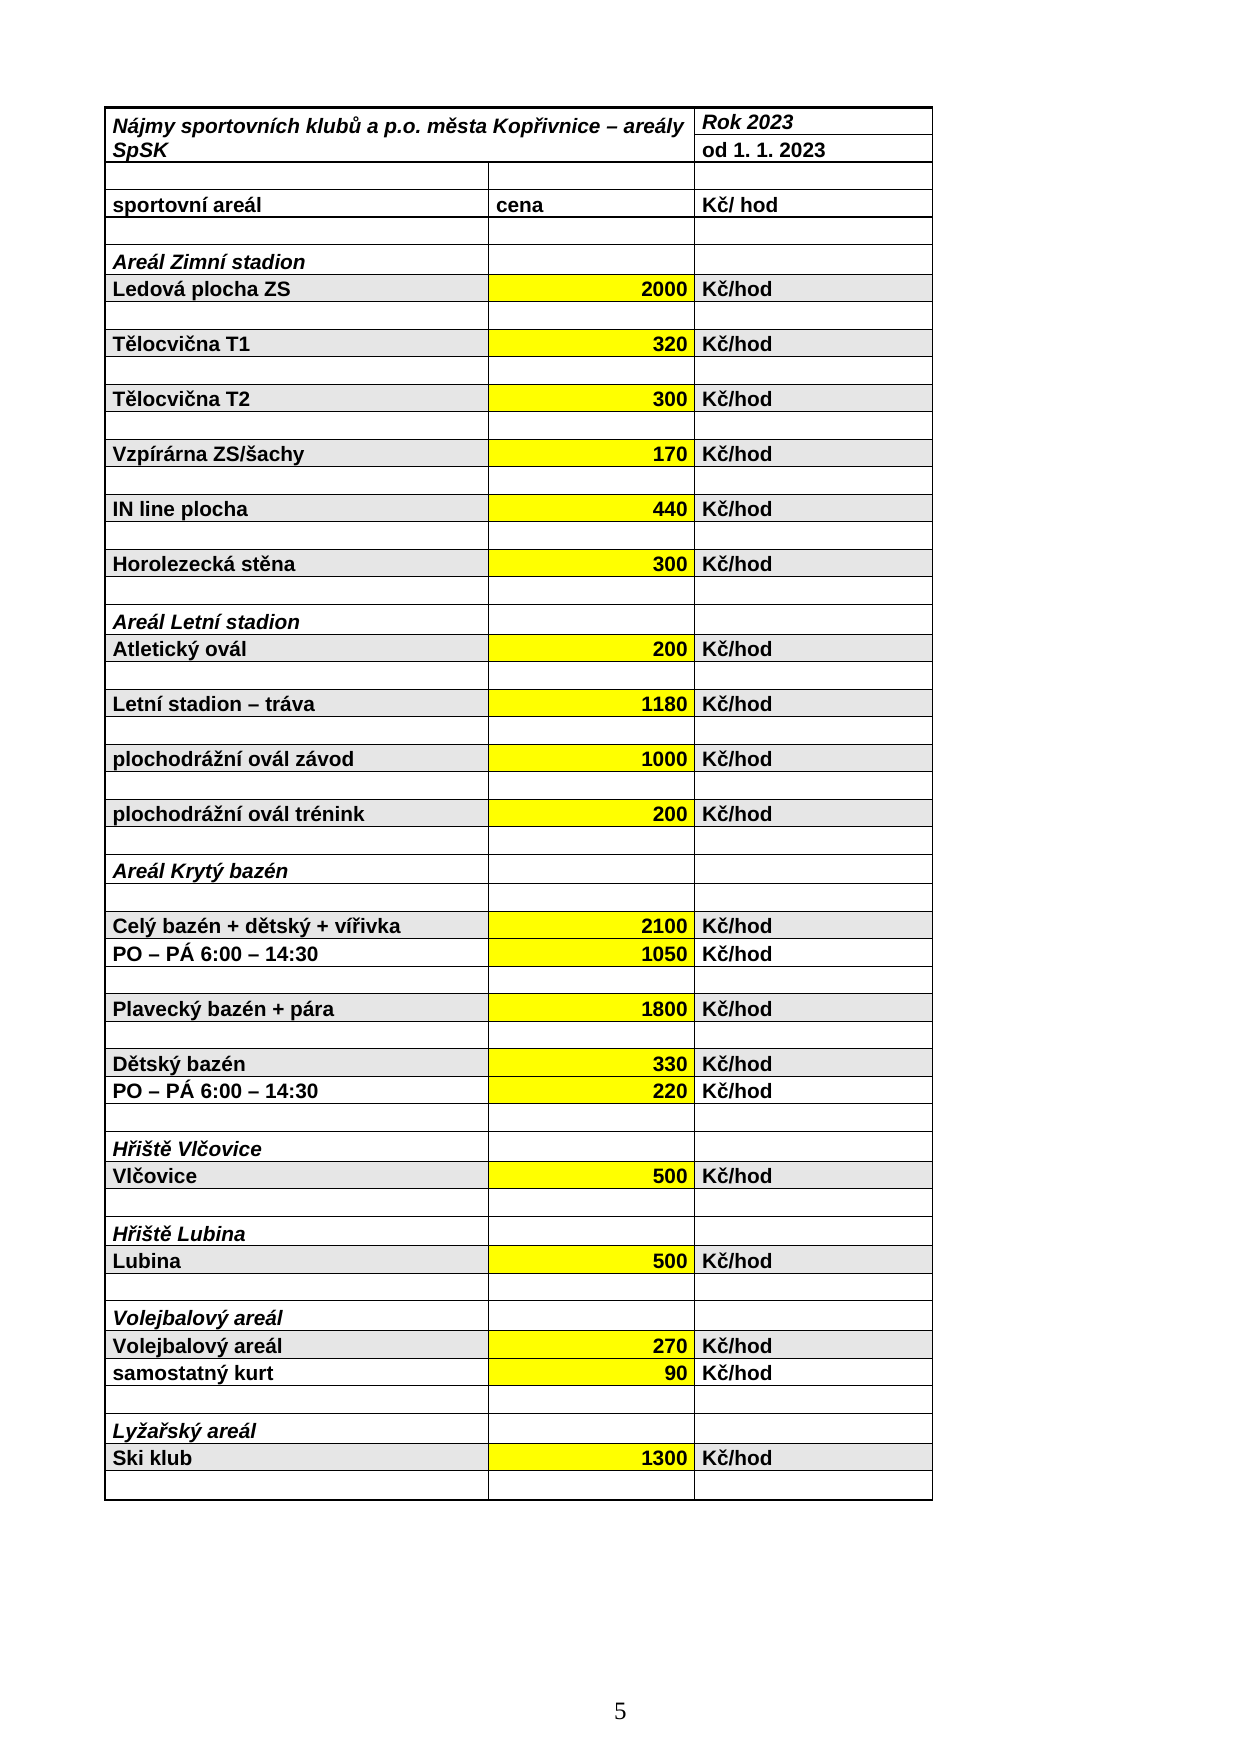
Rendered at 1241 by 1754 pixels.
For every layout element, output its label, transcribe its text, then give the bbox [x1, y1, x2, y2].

table_cell [106, 827, 488, 853]
table_cell samostatný kurt [106, 1359, 488, 1385]
table_cell [489, 1386, 694, 1413]
table_cell Kč/hod [695, 1077, 932, 1103]
table_cell Kč/hod [695, 1246, 932, 1273]
table_cell [489, 717, 694, 743]
table_cell [695, 1217, 932, 1245]
table_cell [489, 1189, 694, 1216]
table_cell [695, 605, 932, 633]
table_cell [695, 1471, 932, 1499]
table_cell Kč/ hod [695, 190, 932, 216]
table_cell [106, 577, 488, 604]
table_cell Hřiště Vlčovice [106, 1132, 488, 1161]
table_cell [489, 855, 694, 883]
table_cell [695, 357, 932, 384]
table_cell Rok 2023 [695, 109, 932, 134]
table_cell 500 [489, 1246, 694, 1273]
table_cell Volejbalový areál [106, 1301, 488, 1330]
table_cell 300 [489, 550, 694, 576]
table_cell [489, 967, 694, 993]
table_cell PO – PÁ 6:00 – 14:30 [106, 1077, 488, 1103]
table_cell [695, 1386, 932, 1413]
table_cell 1000 [489, 745, 694, 771]
table_cell 330 [489, 1049, 694, 1076]
table_cell 90 [489, 1359, 694, 1385]
table_cell plochodrážní ovál závod [106, 745, 488, 771]
table_cell [489, 1217, 694, 1245]
table_cell Dětský bazén [106, 1049, 488, 1076]
table_cell [489, 412, 694, 439]
table_cell [489, 1471, 694, 1499]
table_cell [695, 467, 932, 494]
table_cell Kč/hod [695, 275, 932, 301]
table_cell 1300 [489, 1444, 694, 1470]
table_cell [106, 302, 488, 329]
table_cell od 1. 1. 2023 [695, 135, 932, 161]
table_cell Ski klub [106, 1444, 488, 1470]
table_cell [106, 357, 488, 384]
table_cell [489, 1274, 694, 1300]
table_cell 270 [489, 1331, 694, 1358]
table_cell [489, 522, 694, 549]
table_cell sportovní areál [106, 190, 488, 216]
table_cell Kč/hod [695, 635, 932, 661]
table_cell Atletický ovál [106, 635, 488, 661]
table_cell 200 [489, 635, 694, 661]
table_cell 2000 [489, 275, 694, 301]
table_cell [489, 827, 694, 853]
table_cell [695, 884, 932, 911]
table_cell Kč/hod [695, 1331, 932, 1358]
table_cell Lubina [106, 1246, 488, 1273]
table_cell 440 [489, 495, 694, 521]
table_cell Horolezecká stěna [106, 550, 488, 576]
table_cell [695, 412, 932, 439]
table_cell [106, 662, 488, 688]
table_cell Lyžařský areál [106, 1414, 488, 1442]
table_cell [695, 1022, 932, 1048]
table_cell [489, 245, 694, 274]
table_cell [106, 717, 488, 743]
table_cell [695, 772, 932, 798]
table_cell Plavecký bazén + pára [106, 994, 488, 1021]
table_cell [695, 1104, 932, 1131]
table_cell Kč/hod [695, 745, 932, 771]
table_cell Tělocvična T2 [106, 385, 488, 411]
table_cell [489, 605, 694, 633]
table_cell Kč/hod [695, 440, 932, 466]
table_cell plochodrážní ovál trénink [106, 800, 488, 826]
table_cell [489, 1104, 694, 1131]
table_cell [106, 1386, 488, 1413]
table_cell [489, 577, 694, 604]
table_cell [489, 1301, 694, 1330]
table_cell Volejbalový areál [106, 1331, 488, 1358]
table_cell [695, 163, 932, 189]
table_cell [489, 357, 694, 384]
table_cell 1800 [489, 994, 694, 1021]
table_cell [695, 1132, 932, 1161]
table_cell Kč/hod [695, 912, 932, 938]
table_cell [106, 467, 488, 494]
table_cell [106, 1471, 488, 1499]
table_cell 1050 [489, 939, 694, 966]
table_cell [106, 1189, 488, 1216]
table_cell [695, 1301, 932, 1330]
table_cell [695, 218, 932, 244]
table_cell [106, 967, 488, 993]
table_cell IN line plocha [106, 495, 488, 521]
table_cell [106, 1104, 488, 1131]
table_cell Kč/hod [695, 994, 932, 1021]
table_cell Ledová plocha ZS [106, 275, 488, 301]
table_cell [489, 218, 694, 244]
table_cell Kč/hod [695, 330, 932, 356]
table_cell [695, 245, 932, 274]
table_cell [489, 1414, 694, 1442]
table_cell [489, 772, 694, 798]
table_cell cena [489, 190, 694, 216]
table_cell Vlčovice [106, 1162, 488, 1188]
table_cell [489, 163, 694, 189]
table_cell [489, 467, 694, 494]
table_cell [695, 1274, 932, 1300]
table_cell [489, 1022, 694, 1048]
table_cell Kč/hod [695, 550, 932, 576]
table_cell [106, 163, 488, 189]
table_cell 320 [489, 330, 694, 356]
table_cell [695, 302, 932, 329]
table_cell [695, 577, 932, 604]
table_cell [695, 1189, 932, 1216]
table_cell Kč/hod [695, 939, 932, 966]
table_cell Areál Letní stadion [106, 605, 488, 633]
table_cell [106, 1022, 488, 1048]
table_cell [489, 884, 694, 911]
table_cell Areál Zimní stadion [106, 245, 488, 274]
table_cell Kč/hod [695, 1359, 932, 1385]
table_cell Hřiště Lubina [106, 1217, 488, 1245]
table_cell [106, 218, 488, 244]
table_cell Celý bazén + dětský + vířivka [106, 912, 488, 938]
table_cell [106, 412, 488, 439]
table_cell Tělocvična T1 [106, 330, 488, 356]
table_cell [106, 522, 488, 549]
table_cell [695, 522, 932, 549]
table_cell [489, 302, 694, 329]
table_cell Kč/hod [695, 385, 932, 411]
table_cell Kč/hod [695, 1444, 932, 1470]
table_cell [695, 717, 932, 743]
table_cell [106, 1274, 488, 1300]
table_cell PO – PÁ 6:00 – 14:30 [106, 939, 488, 966]
table_cell 1180 [489, 690, 694, 716]
table_cell [489, 1132, 694, 1161]
table_cell Vzpírárna ZS/šachy [106, 440, 488, 466]
table_cell 2100 [489, 912, 694, 938]
table_cell 200 [489, 800, 694, 826]
table_cell [106, 884, 488, 911]
table_cell 500 [489, 1162, 694, 1188]
table_cell [106, 772, 488, 798]
table_cell Kč/hod [695, 1049, 932, 1076]
table_cell Letní stadion – tráva [106, 690, 488, 716]
table_cell [695, 662, 932, 688]
table_cell [695, 1414, 932, 1442]
table_cell [695, 967, 932, 993]
table_cell 300 [489, 385, 694, 411]
table_cell [489, 662, 694, 688]
table_cell 220 [489, 1077, 694, 1103]
table_cell 170 [489, 440, 694, 466]
table_cell Kč/hod [695, 1162, 932, 1188]
table_cell Nájmy sportovních klubů a p.o. města Kopřivnice – areály SpSK [106, 109, 694, 161]
table_cell [695, 827, 932, 853]
table_cell Kč/hod [695, 690, 932, 716]
table_cell Kč/hod [695, 800, 932, 826]
table_cell Kč/hod [695, 495, 932, 521]
table_cell Areál Krytý bazén [106, 855, 488, 883]
table_cell [695, 855, 932, 883]
